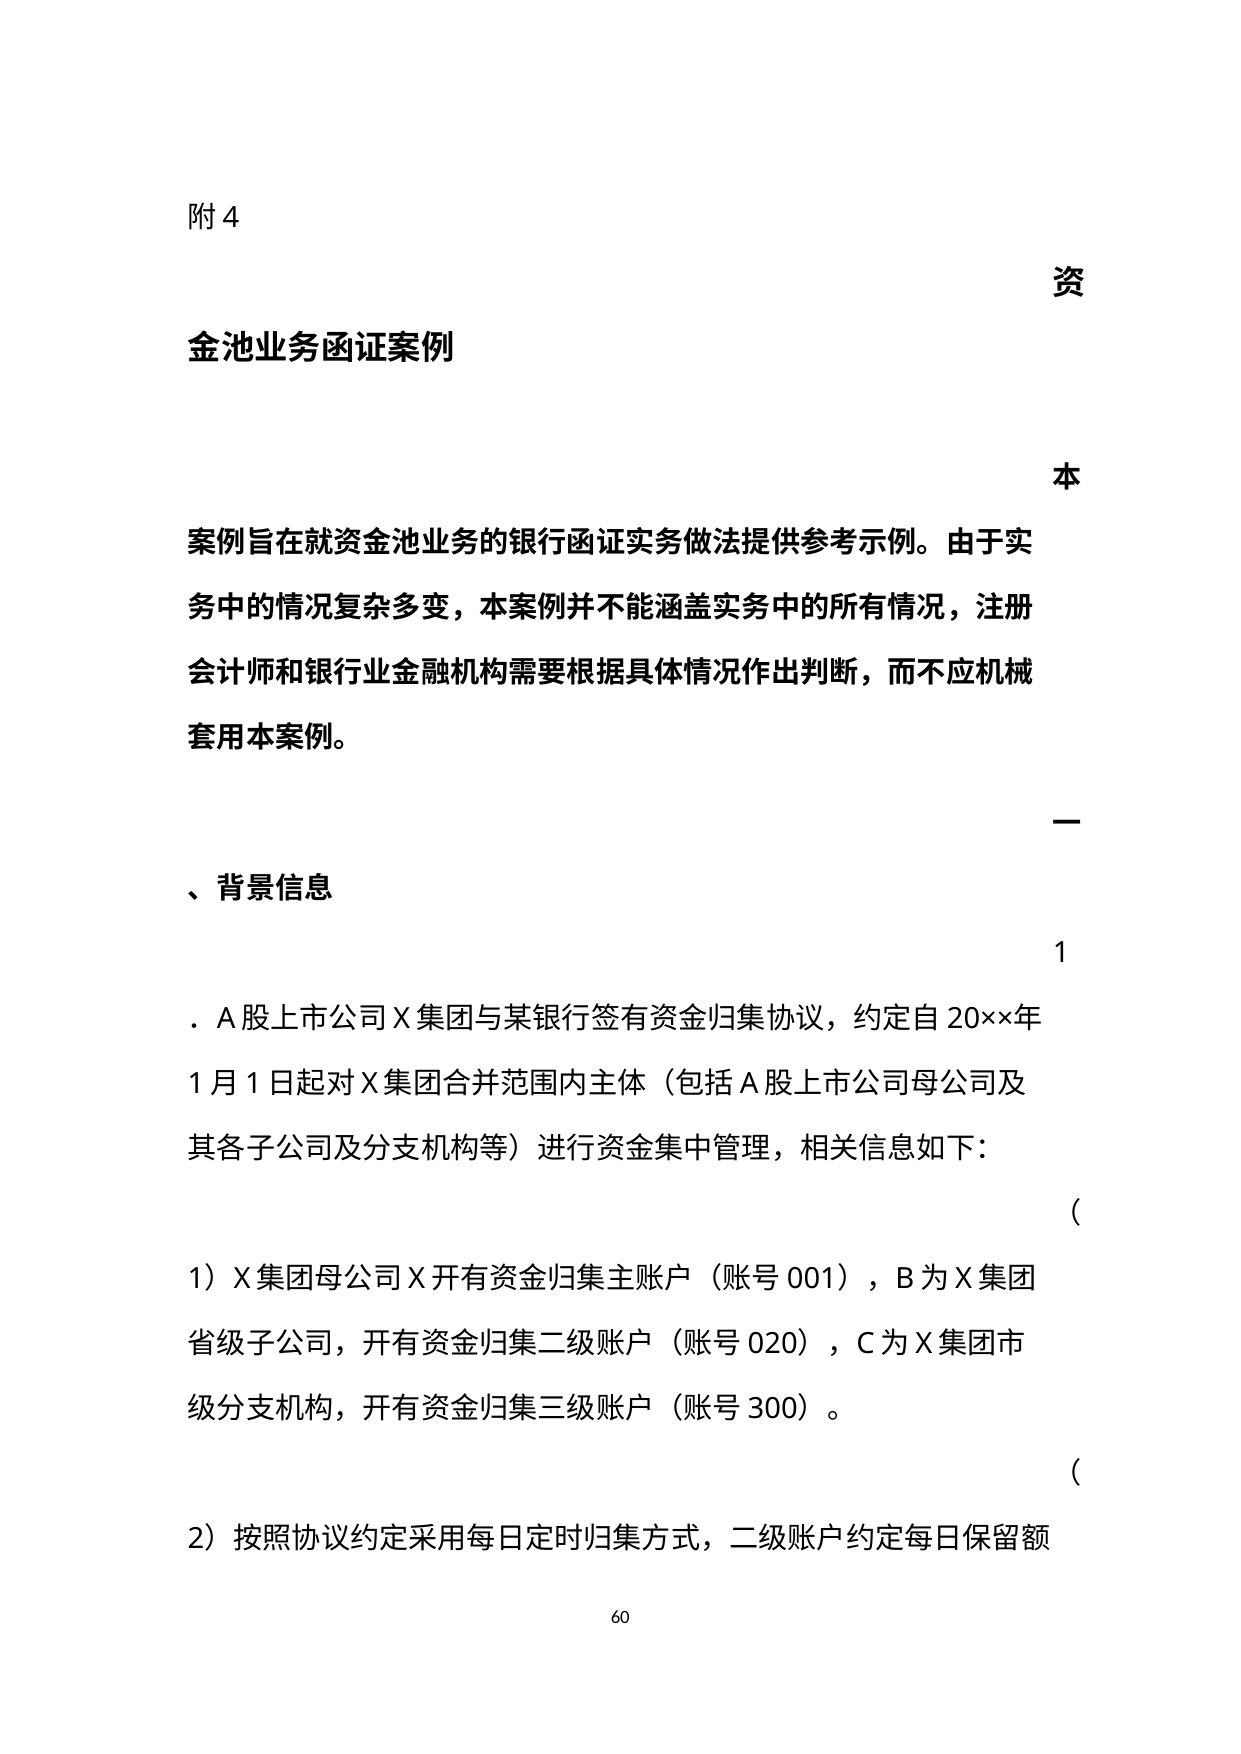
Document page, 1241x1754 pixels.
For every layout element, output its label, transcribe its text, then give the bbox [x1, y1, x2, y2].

text 一、背景信息 [187, 788, 1053, 918]
text 1．A股上市公司X集团与某银行签有资金归集协议，约定自20××年1月1日起对X集团合并范围内主体（包括A股上市公司母公司及其各子公司及分支机构等）进行资金集中管理，相关信息如下： [187, 918, 1053, 1178]
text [187, 1438, 1053, 1568]
text 本案例旨在就资金池业务的银行函证实务做法提供参考示例。由于实务中的情况复杂多变，本案例并不能涵盖实务中的所有情况，注册会计师和银行业金融机构需要根据具体情况作出判断，而不应机械套用本案例。 [187, 442, 1053, 767]
text 附4 [187, 182, 1053, 247]
text （1）X集团母公司X开有资金归集主账户（账号001），B为X集团省级子公司，开有资金归集二级账户（账号020），C为X集团市级分支机构，开有资金归集三级账户（账号300）。 [187, 1178, 1053, 1438]
subtitle 资金池业务函证案例 [187, 247, 1053, 377]
